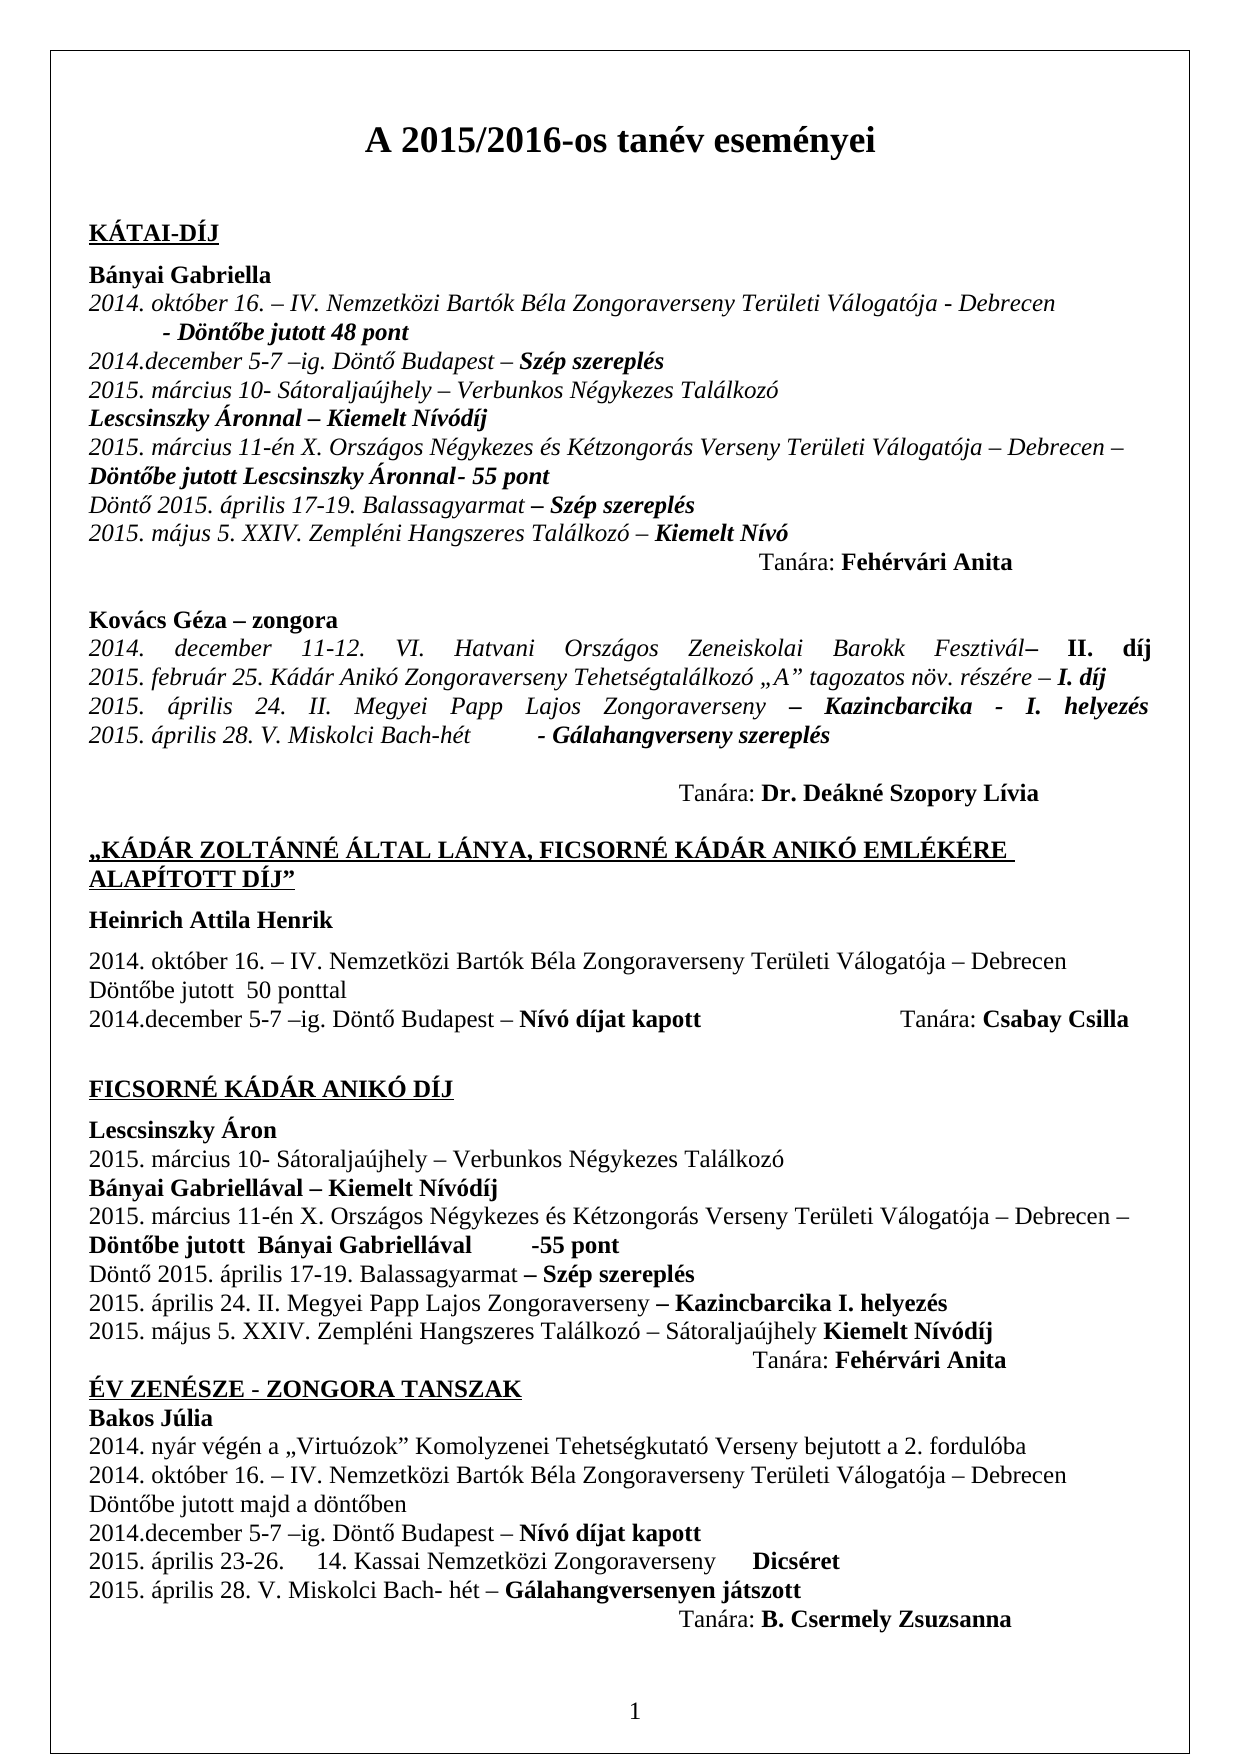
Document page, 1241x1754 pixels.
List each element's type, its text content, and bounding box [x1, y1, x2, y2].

text Döntő 2015. április 17-19. Balassagyarmat – Szép szereplés [89, 490, 1152, 518]
text 2014. október 16. – IV. Nemzetközi Bartók Béla Zongoraverseny Területi Válogatója – Debrecen Döntőbe jutott majd a döntőben [89, 1460, 1152, 1518]
text FICSORNÉ KÁDÁR ANIKÓ DÍJ [89, 1074, 1152, 1103]
text Év zenésze - ZONGORA TANSZAK [89, 1374, 1152, 1403]
text 2015. március 10- Sátoraljaújhely – Verbunkos Négykezes Találkozó Lescsinszky Áronnal – Kiemelt Nívódíj [89, 375, 1152, 432]
text 2015. május 5. XXIV. Zempléni Hangszeres Találkozó – Kiemelt Nívó [89, 518, 1152, 547]
text 2015. március 11-én X. Országos Négykezes és Kétzongorás Verseny Területi Válogatója – Debrecen – Döntőbe jutott Lescsinszky Áronnal - 55 pont [89, 432, 1152, 490]
text 2014. december 11-12. VI. Hatvani Országos Zeneiskolai Barokk Fesztivál– II. díj 2015. február 25. Kádár Anikó Zongoraverseny Tehetségtalálkozó „A” tagozatos növ. részére – I. díj 2015. április 24. II. Megyei Papp Lajos Zongoraverseny – Kazincbarcika - I. helyezés 2015. április 28. V. Miskolci Bach-hét - Gálahangverseny szereplés [89, 633, 1152, 748]
text 2014.december 5-7 –ig. Döntő Budapest – Nívó díjat kapott Tanára: Csabay Csilla [89, 1004, 1152, 1033]
text Tanára: Dr. Deákné Szopory Lívia [605, 778, 1152, 806]
text 2015. április 23-26. 14. Kassai Nemzetközi Zongoraverseny Dicséret [89, 1546, 1152, 1575]
text Tanára: Fehérvári Anita [679, 547, 1152, 576]
text 2014. október 16. – IV. Nemzetközi Bartók Béla Zongoraverseny Területi Válogatója - Debrecen [89, 288, 1152, 317]
text Bakos Júlia 2014. nyár végén a „Virtuózok” Komolyzenei Tehetségkutató Verseny bejutott a 2. fordulóba [89, 1403, 1152, 1460]
text 2015. március 10- Sátoraljaújhely – Verbunkos Négykezes Találkozó Bányai Gabriellával – Kiemelt Nívódíj [89, 1144, 1152, 1201]
text 2014. október 16. – IV. Nemzetközi Bartók Béla Zongoraverseny Területi Válogatója – Debrecen Döntőbe jutott 50 ponttal [89, 946, 1152, 1004]
text KÁTAI-DÍJ [89, 218, 1152, 247]
text Heinrich Attila Henrik [89, 905, 1152, 934]
text Kovács Géza – zongora [89, 576, 1152, 633]
text 2015. március 11-én X. Országos Négykezes és Kétzongorás Verseny Területi Válogatója – Debrecen – Döntőbe jutott Bányai Gabriellával -55 pont [89, 1201, 1152, 1259]
text 2015. április 28. V. Miskolci Bach- hét – Gálahangversenyen játszott [89, 1575, 1152, 1604]
text Bányai Gabriella [89, 260, 1152, 288]
text Lescsinszky Áron [89, 1115, 1152, 1144]
text 2014.december 5-7 –ig. Döntő Budapest – Nívó díjat kapott [89, 1518, 1152, 1546]
text Tanára: B. Csermely Zsuzsanna [89, 1604, 1152, 1633]
text „KÁDÁR ZOLTÁNNÉ ÁLTAL LÁNYA, FICSORNÉ KÁDÁR ANIKÓ EMLÉKÉRE ALAPÍTOTT DÍJ” [89, 835, 1152, 893]
text Döntő 2015. április 17-19. Balassagyarmat – Szép szereplés [89, 1259, 1152, 1288]
text 2015. április 24. II. Megyei Papp Lajos Zongoraverseny – Kazincbarcika I. helyezés 2015. május 5. XXIV. Zempléni Hangszeres Találkozó – Sátoraljaújhely Kiemelt Nívódíj [89, 1288, 1152, 1345]
text Tanára: Fehérvári Anita [89, 1345, 1152, 1374]
text A 2015/2016-os tanév eseményei [89, 118, 1152, 161]
text - Döntőbe jutott 48 pont 2014.december 5-7 –ig. Döntő Budapest – Szép szereplés [89, 317, 1152, 375]
